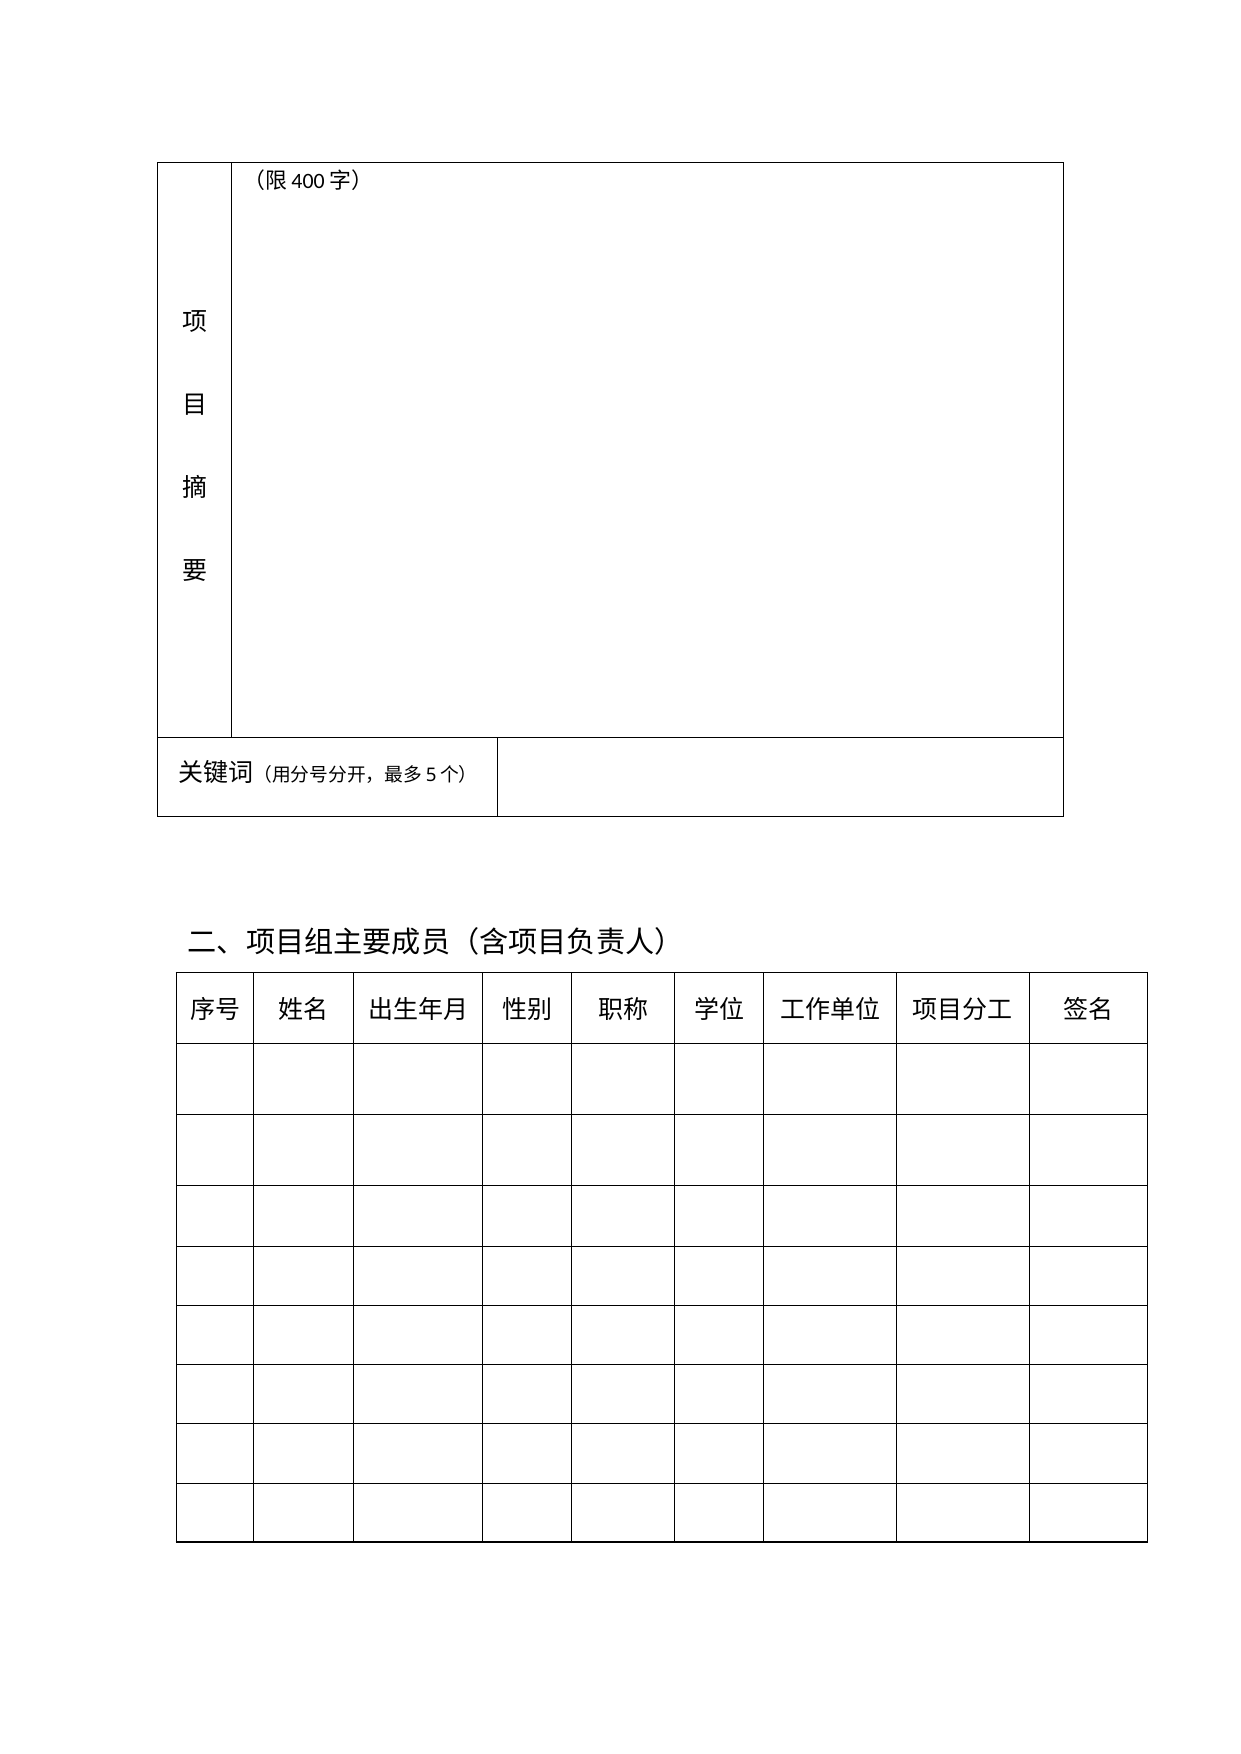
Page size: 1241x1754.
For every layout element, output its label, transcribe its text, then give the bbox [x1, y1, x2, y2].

table_cell [1030, 1424, 1147, 1482]
table_cell [1030, 1306, 1147, 1364]
table_cell [764, 1247, 896, 1305]
table_cell [897, 1365, 1029, 1423]
table_cell 项 目 摘 要 [158, 163, 231, 737]
table_cell [572, 1186, 674, 1246]
table_cell [675, 1306, 763, 1364]
table_cell [254, 1044, 353, 1114]
table_cell [897, 1484, 1029, 1541]
table_cell [572, 1365, 674, 1423]
table_cell [483, 1484, 571, 1541]
table_cell [1030, 1044, 1147, 1114]
table_header 序号 [177, 973, 253, 1043]
table_cell [897, 1044, 1029, 1114]
table_header 项目分工 [897, 973, 1029, 1043]
table_cell [483, 1424, 571, 1482]
table_cell [764, 1186, 896, 1246]
table_cell [1030, 1115, 1147, 1185]
table_header 性别 [483, 973, 571, 1043]
table_cell 关键词（用分号分开，最多5个） [158, 738, 497, 816]
table_cell [483, 1306, 571, 1364]
table_cell [254, 1424, 353, 1482]
table_cell [254, 1186, 353, 1246]
table_cell [1030, 1247, 1147, 1305]
table_cell [354, 1484, 482, 1541]
table_cell [354, 1247, 482, 1305]
table_cell [897, 1424, 1029, 1482]
table_cell [897, 1186, 1029, 1246]
table_cell [254, 1365, 353, 1423]
table_cell [897, 1247, 1029, 1305]
table_cell （限400字） [232, 163, 1063, 737]
table_cell [675, 1044, 763, 1114]
table_cell [572, 1424, 674, 1482]
table_header 工作单位 [764, 973, 896, 1043]
table_cell [177, 1365, 253, 1423]
table_header 职称 [572, 973, 674, 1043]
table_header 学位 [675, 973, 763, 1043]
table_cell [897, 1115, 1029, 1185]
table_cell [354, 1365, 482, 1423]
table_cell [254, 1115, 353, 1185]
table_cell [572, 1115, 674, 1185]
table_cell [254, 1247, 353, 1305]
table_cell [254, 1484, 353, 1541]
table_cell [764, 1044, 896, 1114]
table_cell [572, 1484, 674, 1541]
table_cell [354, 1044, 482, 1114]
table_cell [354, 1424, 482, 1482]
table_cell [483, 1247, 571, 1305]
table_header 姓名 [254, 973, 353, 1043]
table_cell [177, 1186, 253, 1246]
table_cell [1030, 1484, 1147, 1541]
table_cell [572, 1044, 674, 1114]
table_cell [1030, 1186, 1147, 1246]
table_cell [177, 1044, 253, 1114]
table_cell [177, 1247, 253, 1305]
table_cell [483, 1365, 571, 1423]
table_cell [177, 1115, 253, 1185]
table_header 出生年月 [354, 973, 482, 1043]
table_cell [177, 1484, 253, 1541]
table_cell [675, 1186, 763, 1246]
table_cell [572, 1306, 674, 1364]
table_cell [764, 1306, 896, 1364]
table_cell [354, 1186, 482, 1246]
table_cell [483, 1044, 571, 1114]
table_cell [675, 1365, 763, 1423]
table_cell [675, 1424, 763, 1482]
table_header 签名 [1030, 973, 1147, 1043]
table_cell [177, 1306, 253, 1364]
table_cell [483, 1115, 571, 1185]
table_cell [675, 1484, 763, 1541]
text 二、项目组主要成员（含项目负责人） [187, 907, 1053, 972]
table_cell [897, 1306, 1029, 1364]
table_cell [483, 1186, 571, 1246]
table_cell [1030, 1365, 1147, 1423]
table_cell [354, 1115, 482, 1185]
table_cell [177, 1424, 253, 1482]
table_cell [572, 1247, 674, 1305]
table_cell [764, 1365, 896, 1423]
table_cell [498, 738, 1063, 816]
table_cell [764, 1484, 896, 1541]
table_cell [675, 1247, 763, 1305]
table_cell [354, 1306, 482, 1364]
table_cell [254, 1306, 353, 1364]
table_cell [764, 1424, 896, 1482]
table_cell [764, 1115, 896, 1185]
table_cell [675, 1115, 763, 1185]
